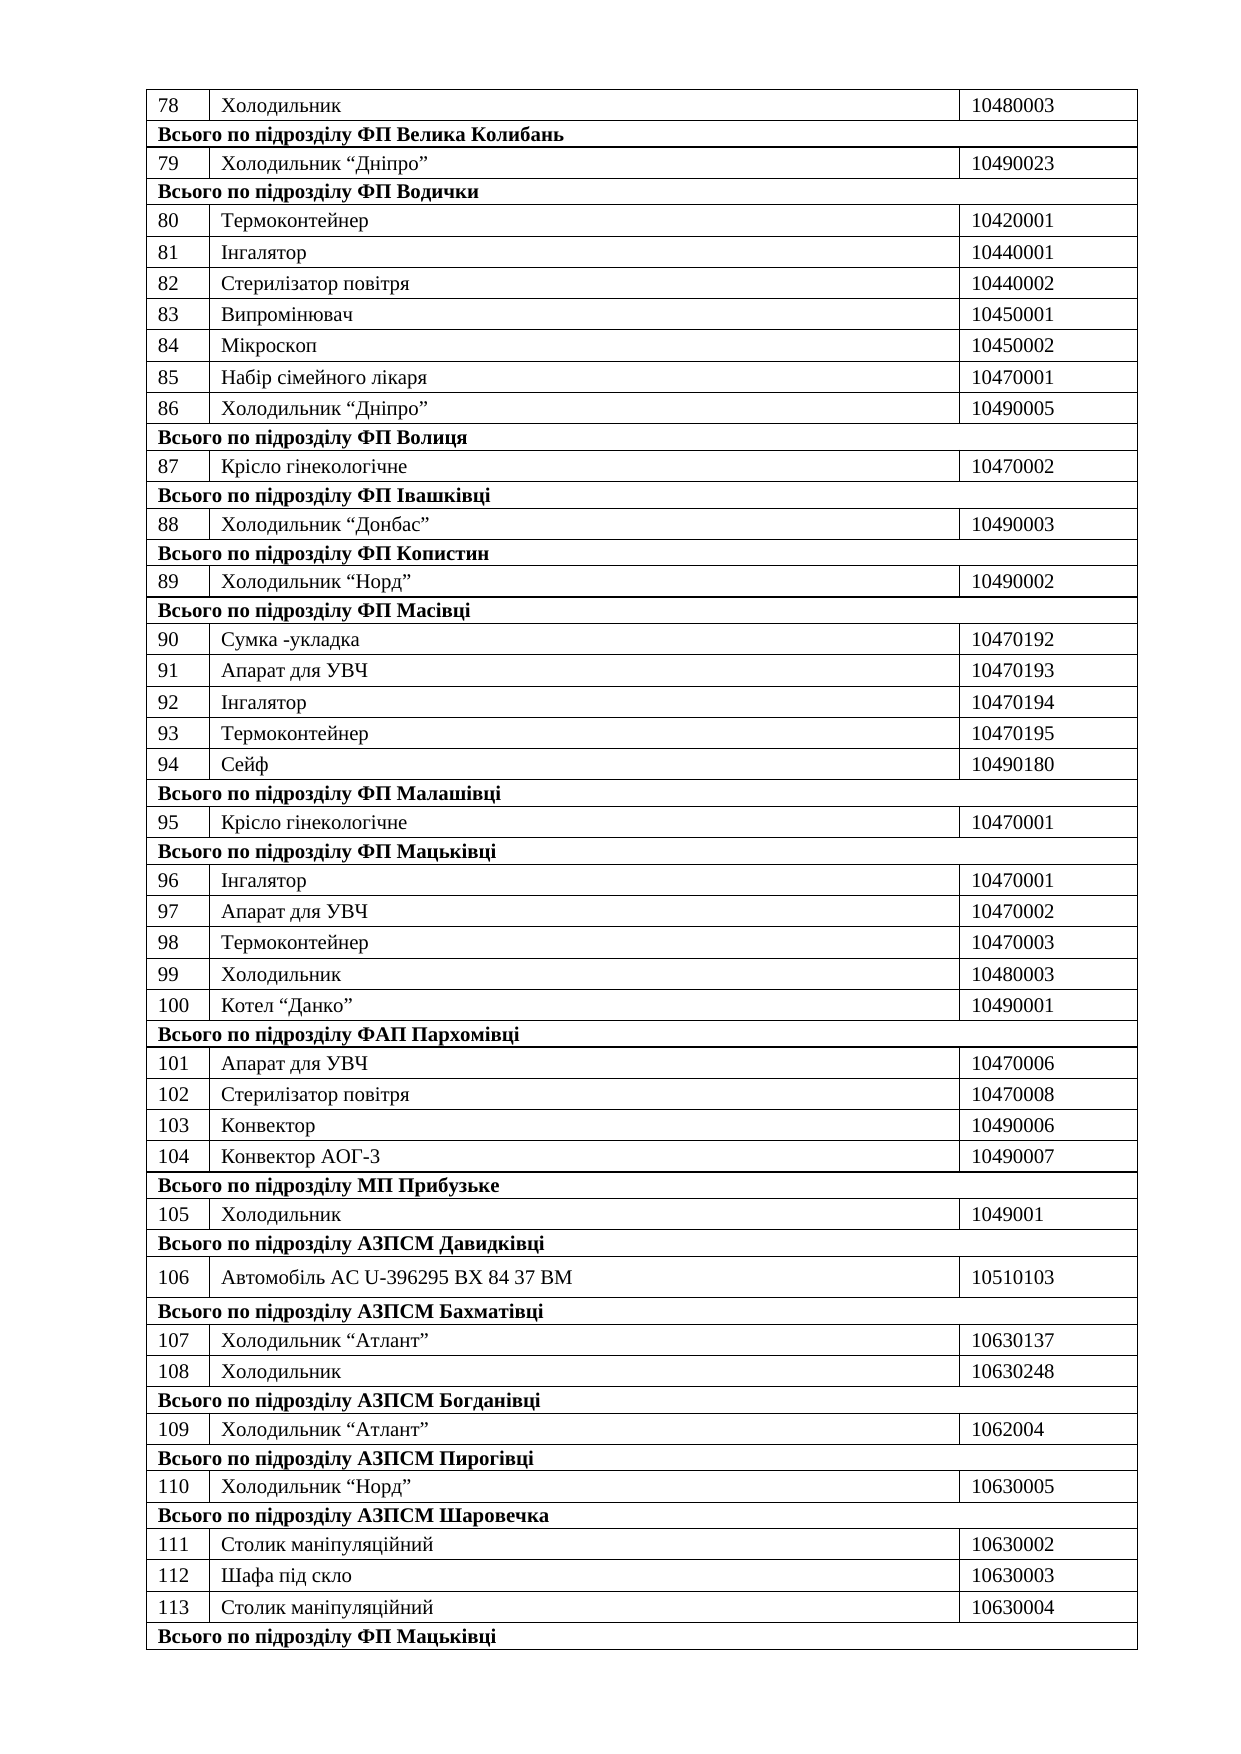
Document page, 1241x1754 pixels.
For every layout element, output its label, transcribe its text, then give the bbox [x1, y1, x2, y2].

table_cell 101 [147, 1048, 209, 1078]
table_cell Холодильник [210, 1356, 959, 1386]
table_cell 88 [147, 509, 209, 539]
table_cell 94 [147, 749, 209, 779]
table_cell Холодильник “Атлант” [210, 1325, 959, 1355]
table_cell 10630137 [960, 1325, 1137, 1355]
table_cell 100 [147, 990, 209, 1020]
table_cell 113 [147, 1592, 209, 1622]
table_cell 10490003 [960, 509, 1137, 539]
table_cell 10470006 [960, 1048, 1137, 1078]
table_cell 10630248 [960, 1356, 1137, 1386]
table_cell 104 [147, 1141, 209, 1171]
table_cell 98 [147, 927, 209, 957]
table_cell 10470003 [960, 927, 1137, 957]
table_cell Холодильник [210, 1199, 959, 1229]
table_cell 1062004 [960, 1414, 1137, 1444]
table_cell 1049001 [960, 1199, 1137, 1229]
table_cell 10420001 [960, 205, 1137, 236]
table_cell Холодильник “Норд” [210, 566, 959, 596]
table_cell 10630003 [960, 1560, 1137, 1591]
table_cell 87 [147, 451, 209, 481]
table_cell Всього по підрозділу АЗПСМ Пирогівці [147, 1445, 1137, 1470]
table_cell 82 [147, 268, 209, 298]
table_cell Крісло гінекологічне [210, 451, 959, 481]
table_cell Апарат для УВЧ [210, 1048, 959, 1078]
table_cell Всього по підрозділу ФП Мацьківці [147, 1623, 1137, 1648]
table_cell 99 [147, 959, 209, 989]
table_cell Випромінювач [210, 299, 959, 329]
table_cell 108 [147, 1356, 209, 1386]
table_cell Термоконтейнер [210, 927, 959, 957]
table_cell Інгалятор [210, 237, 959, 267]
table_cell 10490006 [960, 1110, 1137, 1140]
table_cell 10470001 [960, 362, 1137, 392]
table_cell 80 [147, 205, 209, 236]
table_cell Всього по підрозділу ФП Копистин [147, 540, 1137, 565]
table_cell 10470002 [960, 896, 1137, 926]
table_cell 10440002 [960, 268, 1137, 298]
table_cell 10470194 [960, 687, 1137, 717]
table_cell 10480003 [960, 959, 1137, 989]
table_cell 106 [147, 1257, 209, 1297]
table_cell Холодильник [210, 90, 959, 120]
table_cell Всього по підрозділу АЗПСМ Богданівці [147, 1387, 1137, 1412]
table_cell 96 [147, 865, 209, 895]
table_cell Крісло гінекологічне [210, 807, 959, 837]
table_cell Всього по підрозділу ФП Малашівці [147, 780, 1137, 806]
table_cell Сейф [210, 749, 959, 779]
table_cell Всього по підрозділу ФП Велика Колибань [147, 121, 1137, 146]
table_cell 110 [147, 1471, 209, 1502]
table_cell 10470008 [960, 1079, 1137, 1109]
table_cell 97 [147, 896, 209, 926]
table_cell Термоконтейнер [210, 205, 959, 236]
table_cell 83 [147, 299, 209, 329]
table_cell 109 [147, 1414, 209, 1444]
table_cell Холодильник “Норд” [210, 1471, 959, 1502]
table_cell Інгалятор [210, 865, 959, 895]
table_cell 10440001 [960, 237, 1137, 267]
table_cell 93 [147, 718, 209, 748]
table_cell 95 [147, 807, 209, 837]
table_cell 107 [147, 1325, 209, 1355]
table_cell 10470195 [960, 718, 1137, 748]
table_cell Апарат для УВЧ [210, 655, 959, 686]
table_cell 84 [147, 330, 209, 361]
table_cell 89 [147, 566, 209, 596]
table_cell Набір сімейного лікаря [210, 362, 959, 392]
table_cell 10470001 [960, 865, 1137, 895]
table_cell Всього по підрозділу АЗПСМ Давидківці [147, 1230, 1137, 1256]
table_cell Сумка -укладка [210, 624, 959, 654]
table_cell 10450002 [960, 330, 1137, 361]
table_cell 103 [147, 1110, 209, 1140]
table_cell 10510103 [960, 1257, 1137, 1297]
table_cell 10490005 [960, 393, 1137, 423]
table_cell 90 [147, 624, 209, 654]
table_cell 91 [147, 655, 209, 686]
table_cell 111 [147, 1529, 209, 1559]
table_cell Інгалятор [210, 687, 959, 717]
table_cell Всього по підрозділу ФП Водички [147, 179, 1137, 204]
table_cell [210, 1592, 959, 1622]
table_cell 79 [147, 148, 209, 178]
table_cell Стерилізатор повітря [210, 268, 959, 298]
table_cell 10630002 [960, 1529, 1137, 1559]
table_cell Конвектор [210, 1110, 959, 1140]
table_cell 10470193 [960, 655, 1137, 686]
table_cell 112 [147, 1560, 209, 1591]
table_cell Автомобіль AC U-396295 ВХ 84 37 ВМ [210, 1257, 959, 1297]
table_cell Всього по підрозділу АЗПСМ Бахматівці [147, 1298, 1137, 1323]
table_cell Всього по підрозділу ФАП Пархомівці [147, 1021, 1137, 1046]
table_cell 10490001 [960, 990, 1137, 1020]
table_cell 10490180 [960, 749, 1137, 779]
table_cell 86 [147, 393, 209, 423]
table_cell 10490002 [960, 566, 1137, 596]
table_cell 105 [147, 1199, 209, 1229]
table_cell 92 [147, 687, 209, 717]
table_cell 10630005 [960, 1471, 1137, 1502]
table_cell Всього по підрозділу МП Прибузьке [147, 1173, 1137, 1198]
table_cell Всього по підрозділу ФП Івашківці [147, 482, 1137, 507]
table_cell 10450001 [960, 299, 1137, 329]
table_cell Холодильник “Донбас” [210, 509, 959, 539]
table_cell Стерилізатор повітря [210, 1079, 959, 1109]
table_cell 78 [147, 90, 209, 120]
table_cell 10630004 [960, 1592, 1137, 1622]
table_cell Всього по підрозділу ФП Мацьківці [147, 838, 1137, 864]
table_cell 85 [147, 362, 209, 392]
table_cell Всього по підрозділу АЗПСМ Шаровечка [147, 1503, 1137, 1528]
table_cell 10470002 [960, 451, 1137, 481]
table_cell 10470001 [960, 807, 1137, 837]
table_cell Шафа під скло [210, 1560, 959, 1591]
table_cell 10490007 [960, 1141, 1137, 1171]
table_cell Холодильник “Атлант” [210, 1414, 959, 1444]
table_cell Столик маніпуляційний [210, 1529, 959, 1559]
table_cell Всього по підрозділу ФП Масівці [147, 598, 1137, 623]
table_cell 81 [147, 237, 209, 267]
table_cell Мікроскоп [210, 330, 959, 361]
table_cell 10470192 [960, 624, 1137, 654]
table_cell Апарат для УВЧ [210, 896, 959, 926]
table_cell Всього по підрозділу ФП Волиця [147, 424, 1137, 449]
table_cell Холодильник “Дніпро” [210, 148, 959, 178]
table_cell Холодильник [210, 959, 959, 989]
table_cell Термоконтейнер [210, 718, 959, 748]
table_cell 102 [147, 1079, 209, 1109]
table_cell 10490023 [960, 148, 1137, 178]
table_cell Котел “Данко” [210, 990, 959, 1020]
table_cell Холодильник “Дніпро” [210, 393, 959, 423]
table_cell Конвектор АОГ-3 [210, 1141, 959, 1171]
table_cell 10480003 [960, 90, 1137, 120]
